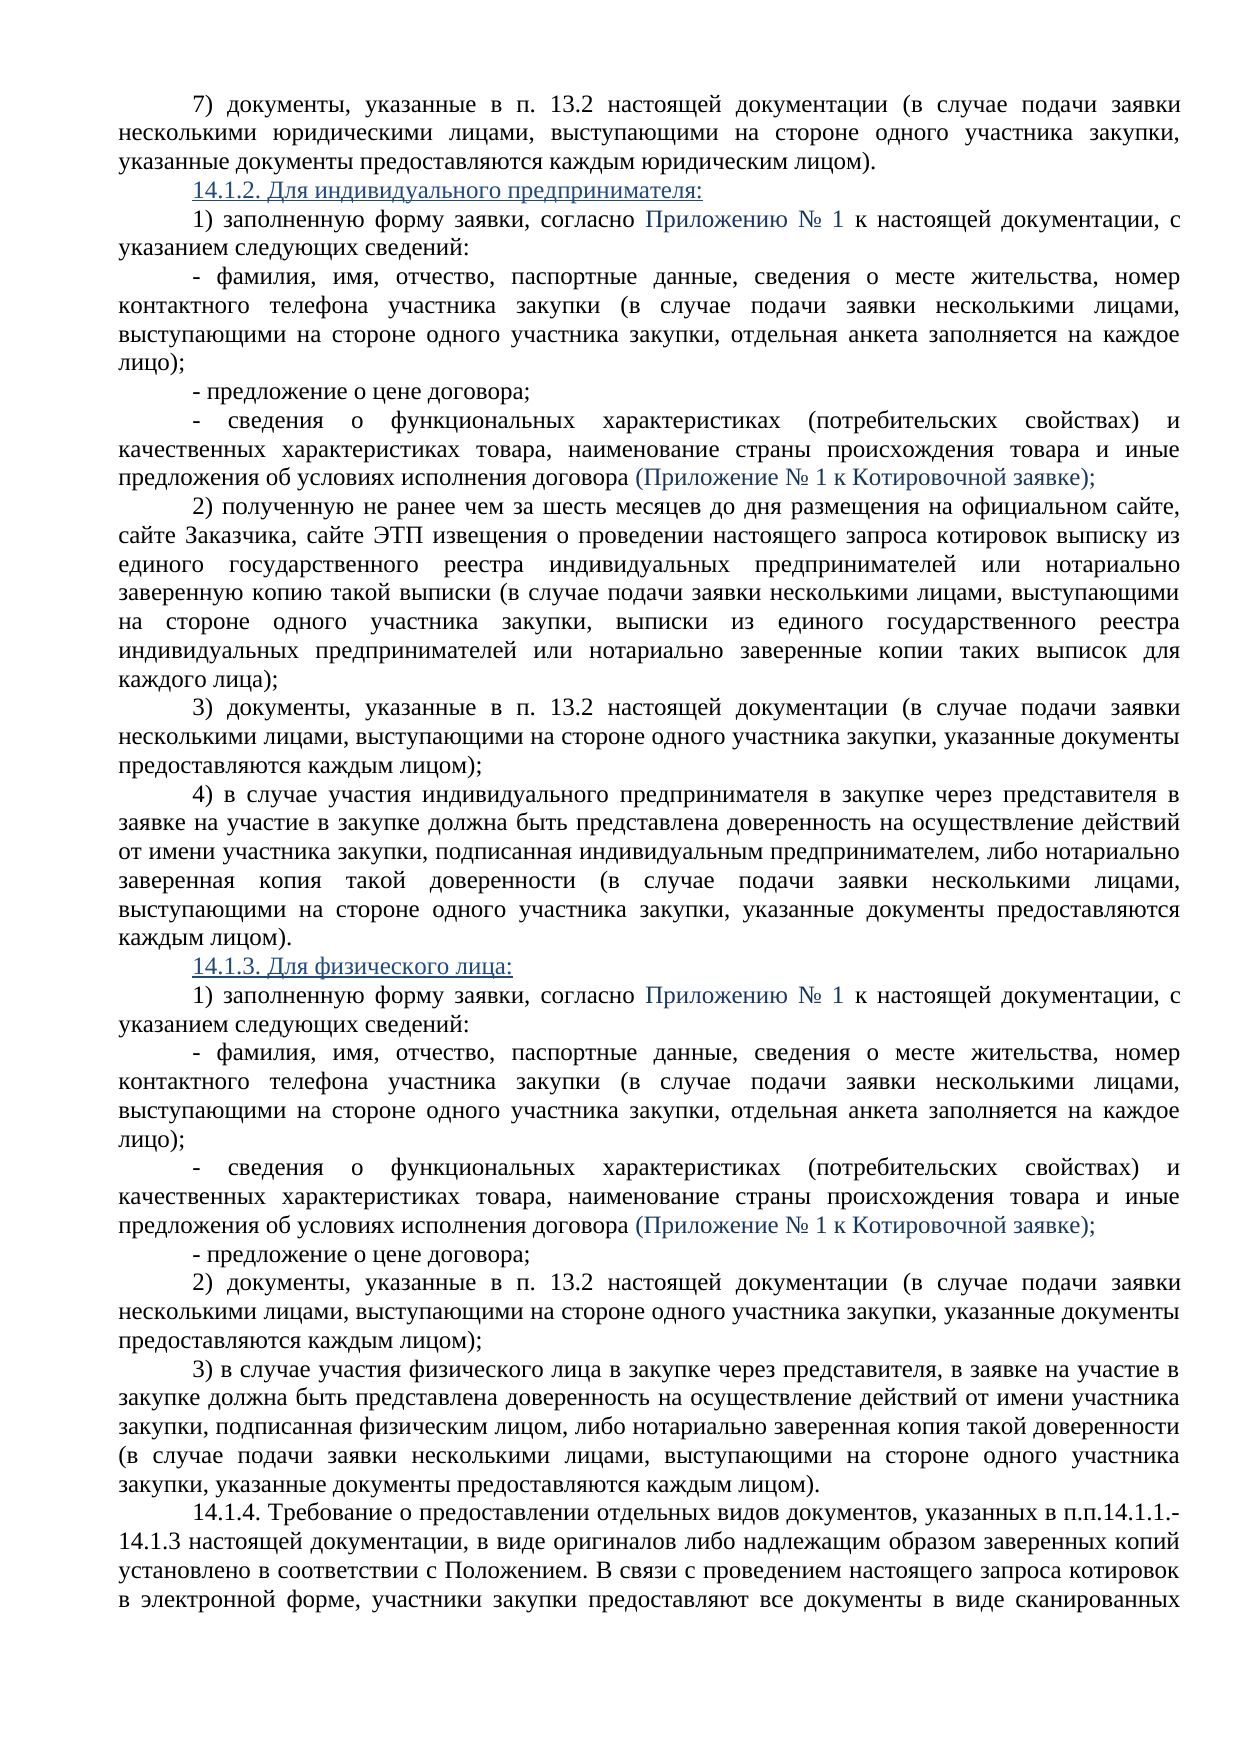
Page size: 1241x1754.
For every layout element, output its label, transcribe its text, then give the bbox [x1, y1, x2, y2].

text - сведения о функциональных характеристиках (потребительских свойствах) и качественных характеристиках товара, наименование страны происхождения товара и иные предложения об условиях исполнения договора (Приложение № 1 к Котировочной заявке); [118, 405, 1181, 491]
text 7) документы, указанные в п. 13.2 настоящей документации (в случае подачи заявки несколькими юридическими лицами, выступающими на стороне одного участника закупки, указанные документы предоставляются каждым юридическим лицом). [118, 89, 1181, 175]
text - сведения о функциональных характеристиках (потребительских свойствах) и качественных характеристиках товара, наименование страны происхождения товара и иные предложения об условиях исполнения договора (Приложение № 1 к Котировочной заявке); [118, 1152, 1181, 1239]
text - предложение о цене договора; [118, 1239, 1181, 1267]
text 1) заполненную форму заявки, согласно Приложению № 1 к настоящей документации, с указанием следующих сведений: [118, 980, 1181, 1037]
text 1) заполненную форму заявки, согласно Приложению № 1 к настоящей документации, с указанием следующих сведений: [118, 204, 1181, 261]
text 4) в случае участия индивидуального предпринимателя в закупке через представителя в заявке на участие в закупке должна быть представлена доверенность на осуществление действий от имени участника закупки, подписанная индивидуальным предпринимателем, либо нотариально заверенная копия такой доверенности (в случае подачи заявки несколькими лицами, выступающими на стороне одного участника закупки, указанные документы предоставляются каждым лицом). [118, 779, 1181, 951]
text - предложение о цене договора; [118, 376, 1181, 405]
text 14.1.2. Для индивидуального предпринимателя: [118, 175, 1181, 204]
text 2) полученную не ранее чем за шесть месяцев до дня размещения на официальном сайте, сайте Заказчика, сайте ЭТП извещения о проведении настоящего запроса котировок выписку из единого государственного реестра индивидуальных предпринимателей или нотариально заверенную копию такой выписки (в случае подачи заявки несколькими лицами, выступающими на стороне одного участника закупки, выписки из единого государственного реестра индивидуальных предпринимателей или нотариально заверенные копии таких выписок для каждого лица); [118, 491, 1181, 692]
text - фамилия, имя, отчество, паспортные данные, сведения о месте жительства, номер контактного телефона участника закупки (в случае подачи заявки несколькими лицами, выступающими на стороне одного участника закупки, отдельная анкета заполняется на каждое лицо); [118, 261, 1181, 376]
text 14.1.3. Для физического лица: [118, 951, 1181, 980]
text 2) документы, указанные в п. 13.2 настоящей документации (в случае подачи заявки несколькими лицами, выступающими на стороне одного участника закупки, указанные документы предоставляются каждым лицом); [118, 1267, 1181, 1354]
text 3) документы, указанные в п. 13.2 настоящей документации (в случае подачи заявки несколькими лицами, выступающими на стороне одного участника закупки, указанные документы предоставляются каждым лицом); [118, 692, 1181, 779]
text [118, 1497, 1181, 1612]
text 3) в случае участия физического лица в закупке через представителя, в заявке на участие в закупке должна быть представлена доверенность на осуществление действий от имени участника закупки, подписанная физическим лицом, либо нотариально заверенная копия такой доверенности (в случае подачи заявки несколькими лицами, выступающими на стороне одного участника закупки, указанные документы предоставляются каждым лицом). [118, 1354, 1181, 1497]
text - фамилия, имя, отчество, паспортные данные, сведения о месте жительства, номер контактного телефона участника закупки (в случае подачи заявки несколькими лицами, выступающими на стороне одного участника закупки, отдельная анкета заполняется на каждое лицо); [118, 1037, 1181, 1152]
